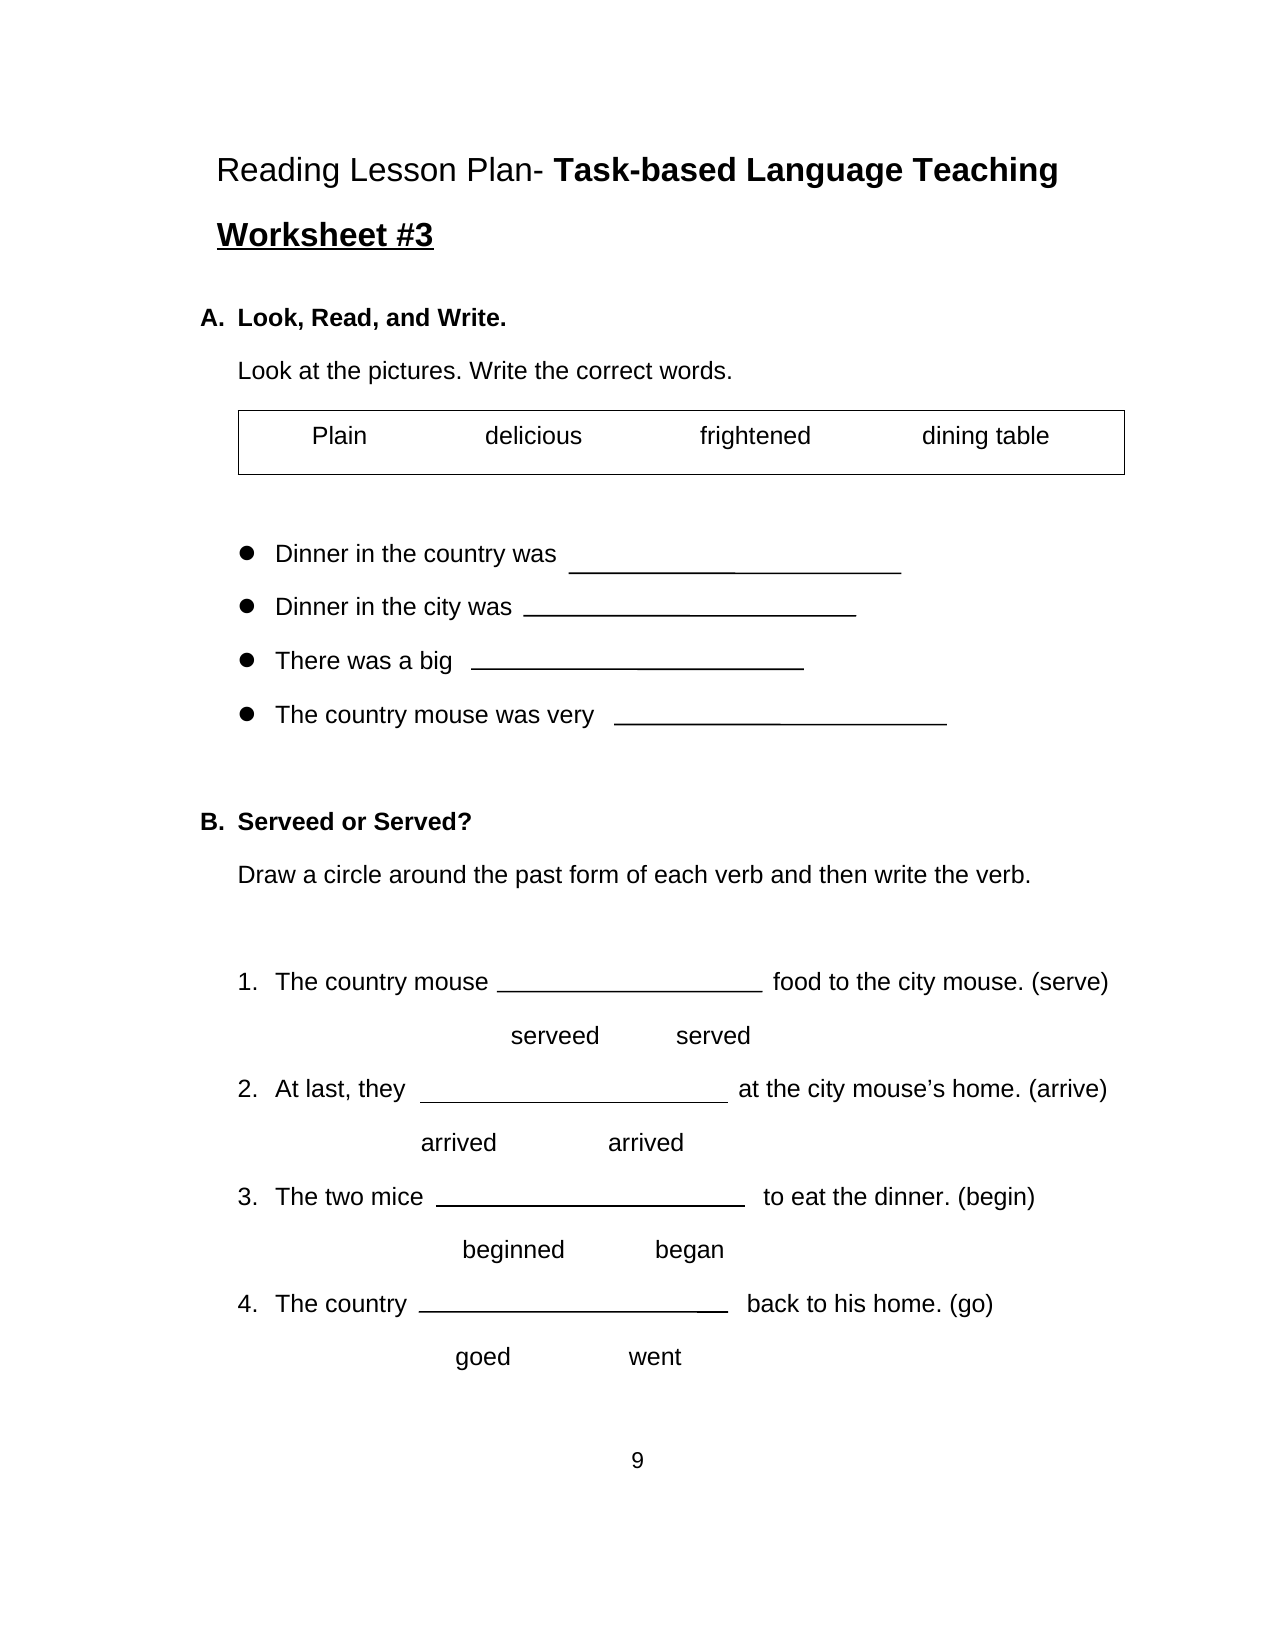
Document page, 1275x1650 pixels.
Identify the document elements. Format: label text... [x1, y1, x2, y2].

list At last, they at the city mouse’s home. (arrive) [237, 1074, 1125, 1103]
table_header Plain delicious frightened dining table [239, 411, 1124, 474]
list Look at the pictures. Write the correct words. [237, 356, 1125, 385]
list Draw a circle around the past form of each verb and then write the verb. [237, 860, 1125, 889]
list There was a big [237, 646, 1125, 675]
list Dinner in the city was [237, 592, 1125, 621]
list The country mouse food to the city mouse. (serve) [237, 967, 1125, 996]
list Dinner in the country was [237, 539, 1125, 567]
list goed went [275, 1342, 1125, 1371]
text Worksheet #3 [150, 215, 1125, 253]
list The country mouse was very [237, 699, 1125, 728]
list The country back to his home. (go) [237, 1289, 1125, 1317]
list serveed served [275, 1021, 1125, 1050]
list arrived arrived [275, 1128, 1125, 1157]
list Serveed or Served? [200, 807, 1125, 836]
list beginned began [275, 1235, 1125, 1264]
list Look, Read, and Write. [200, 303, 1125, 332]
list The two mice to eat the dinner. (begin) [237, 1182, 1125, 1210]
